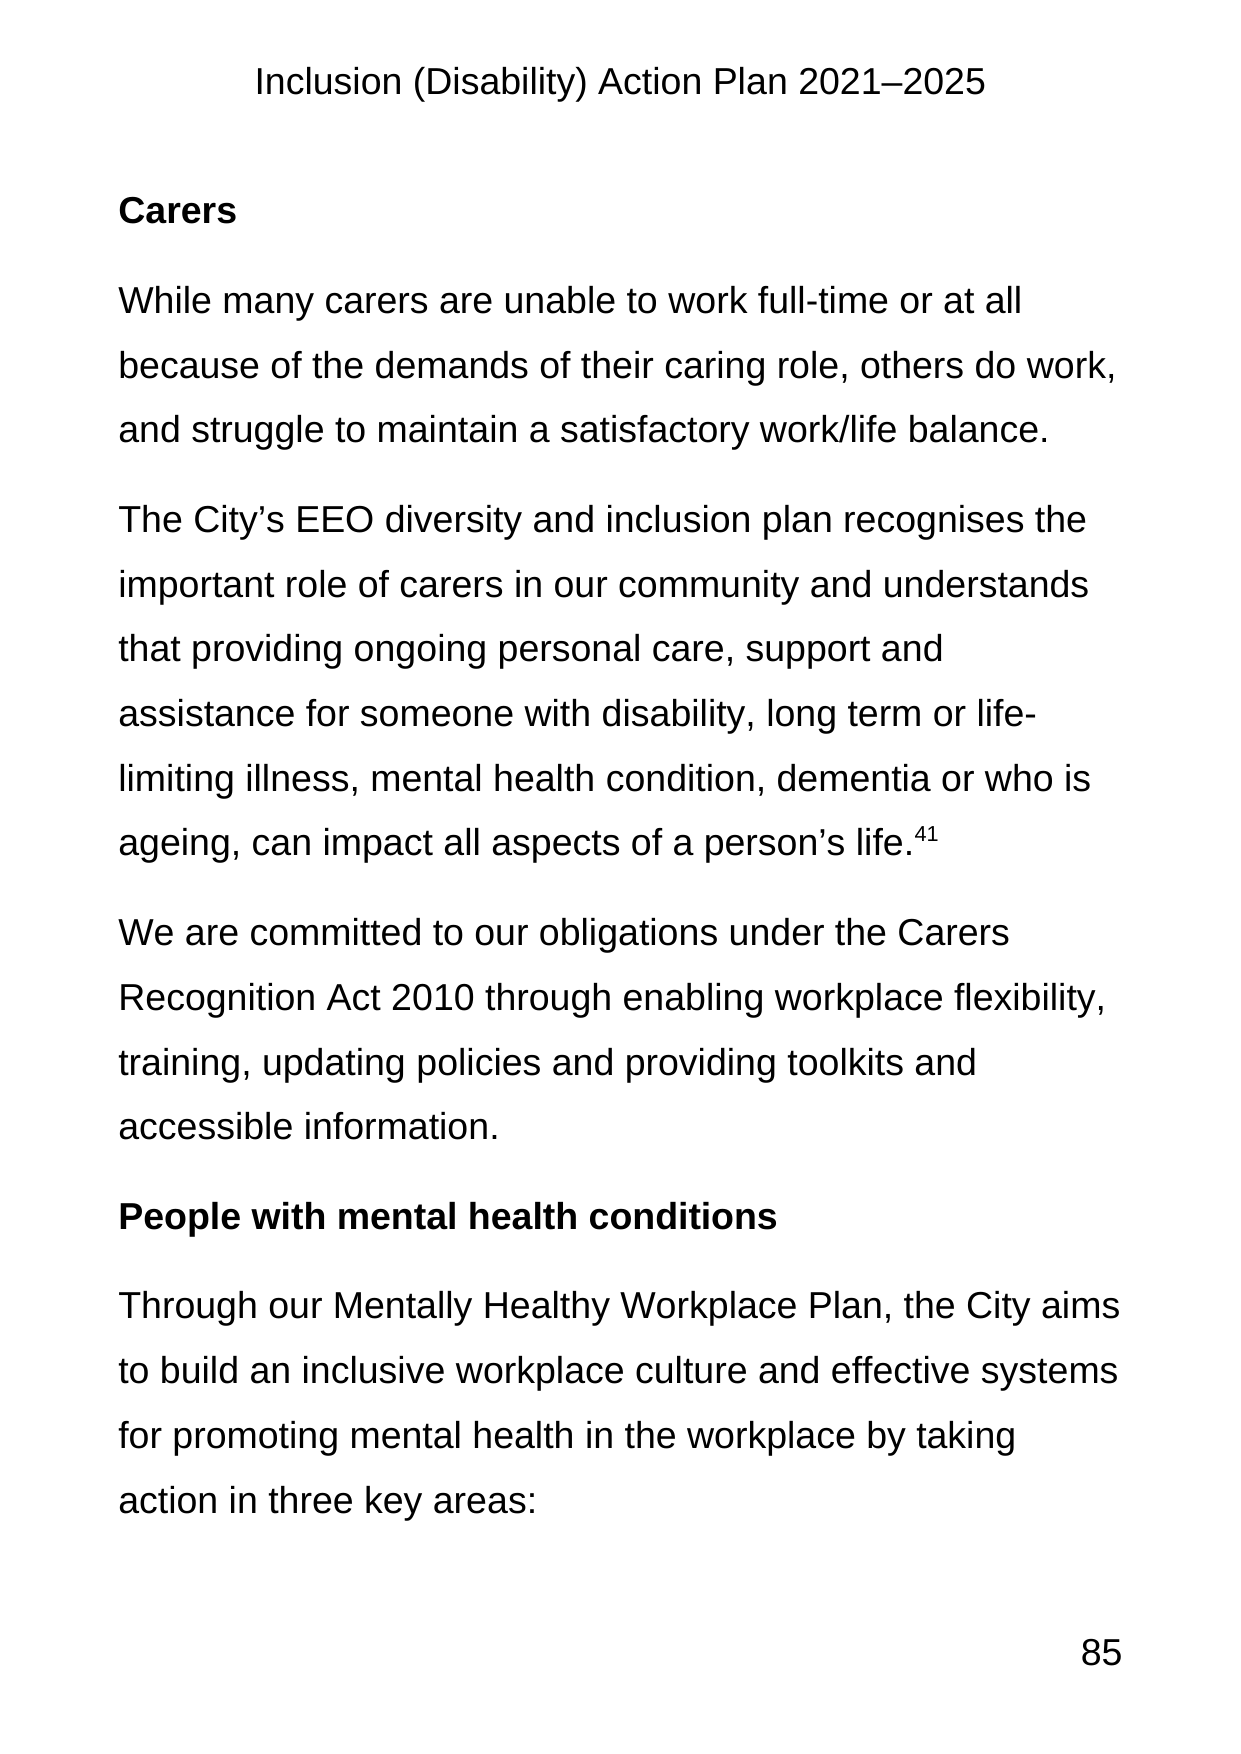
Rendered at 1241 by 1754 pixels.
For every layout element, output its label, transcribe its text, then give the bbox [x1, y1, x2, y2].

subtitle Carers [118, 188, 1122, 232]
text We are committed to our obligations under the Carers Recognition Act 2010 through enabling workplace flexibility, training, updating policies and providing toolkits and accessible information. [118, 910, 1122, 1147]
subtitle People with mental health conditions [118, 1194, 1122, 1237]
text While many carers are unable to work full-time or at all because of the demands of their caring role, others do work, and struggle to maintain a satisfactory work/life balance. [118, 278, 1122, 451]
text Through our Mentally Healthy Workplace Plan, the City aims to build an inclusive workplace culture and effective systems for promoting mental health in the workplace by taking action in three key areas: [118, 1284, 1122, 1521]
text The City’s EEO diversity and inclusion plan recognises the important role of carers in our community and understands that providing ongoing personal care, support and assistance for someone with disability, long term or life-limiting illness, mental health condition, dementia or who is ageing, can impact all aspects of a person’s life. [118, 497, 1122, 864]
